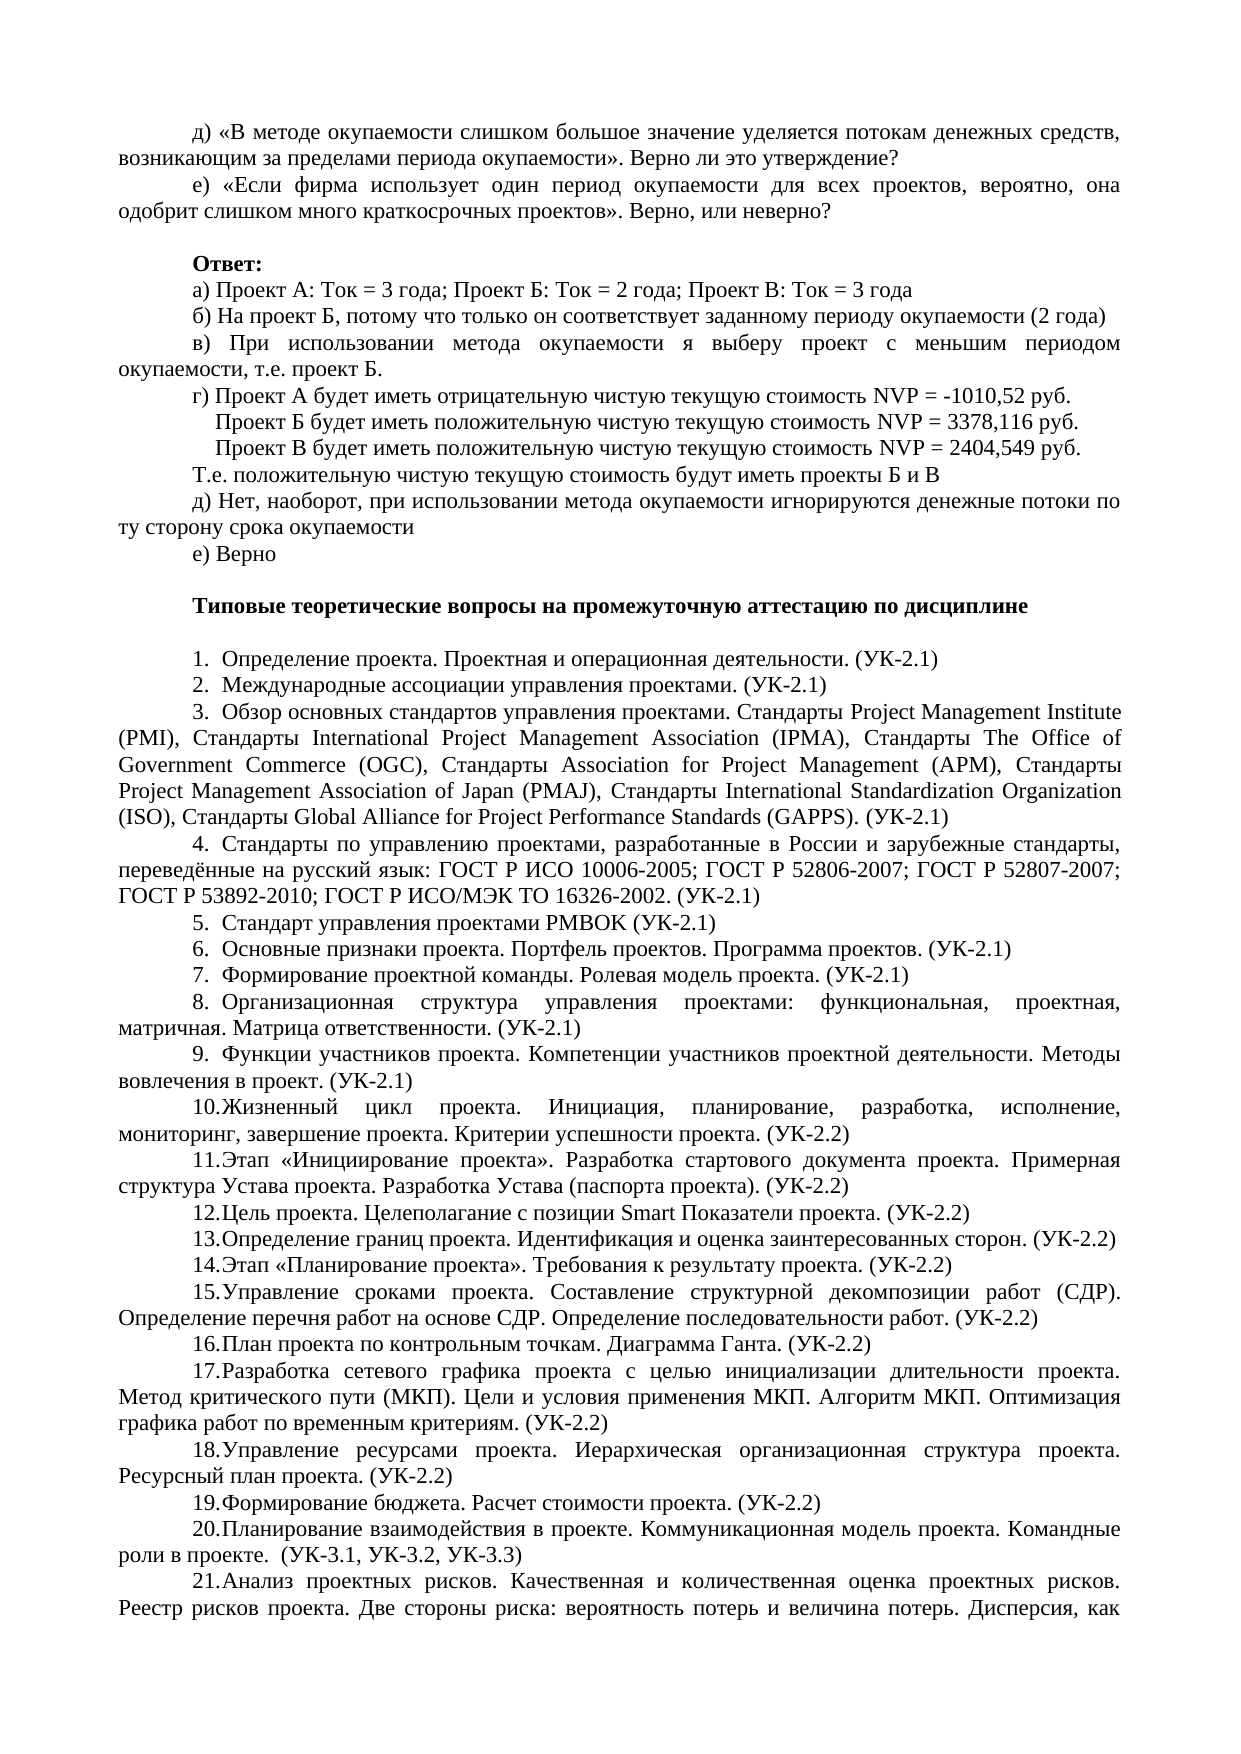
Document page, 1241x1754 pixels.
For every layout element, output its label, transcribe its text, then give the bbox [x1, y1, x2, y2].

list Этап «Планирование проекта». Требования к результату проекта. (УК-2.2) [118, 1251, 1122, 1278]
list Формирование бюджета. Расчет стоимости проекта. (УК-2.2) [118, 1488, 1122, 1515]
list Стандарты по управлению проектами, разработанные в России и зарубежные стандарты, переведённые на русский язык: ГОСТ Р ИСО 10006-2005; ГОСТ Р 52806-2007; ГОСТ Р 52807-2007; ГОСТ Р 53892-2010; ГОСТ Р ИСО/МЭК ТО 16326-2002. (УК-2.1) [118, 830, 1122, 909]
text е) «Если фирма использует один период окупаемости для всех проектов, вероятно, она одобрит слишком много краткосрочных проектов». Верно, или неверно? [118, 171, 1122, 223]
list Управление сроками проекта. Составление структурной декомпозиции работ (СДР). Определение перечня работ на основе СДР. Определение последовательности работ. (УК-2.2) [118, 1278, 1122, 1330]
list Формирование проектной команды. Ролевая модель проекта. (УК-2.1) [118, 961, 1122, 988]
list Стандарт управления проектами PMBOK (УК-2.1) [118, 909, 1122, 935]
list Определение проекта. Проектная и операционная деятельности. (УК-2.1) [118, 645, 1122, 672]
text Проект Б будет иметь положительную чистую текущую стоимость NVP = 3378,116 руб. [118, 408, 1122, 434]
text в) При использовании метода окупаемости я выберу проект с меньшим периодом окупаемости, т.е. проект Б. [118, 329, 1122, 382]
list Разработка сетевого графика проекта с целью инициализации длительности проекта. Метод критического пути (МКП). Цели и условия применения МКП. Алгоритм МКП. Оптимизация графика работ по временным критериям. (УК-2.2) [118, 1357, 1122, 1436]
text Т.е. положительную чистую текущую стоимость будут иметь проекты Б и В [118, 461, 1122, 487]
list Определение границ проекта. Идентификация и оценка заинтересованных сторон. (УК-2.2) [118, 1225, 1122, 1251]
text а) Проект А: Ток = 3 года; Проект Б: Ток = 2 года; Проект В: Ток = 3 года [118, 276, 1122, 303]
text е) Верно [118, 540, 1122, 566]
list План проекта по контрольным точкам. Диаграмма Ганта. (УК-2.2) [118, 1330, 1122, 1357]
text Ответ: [118, 250, 1122, 276]
list Основные признаки проекта. Портфель проектов. Программа проектов. (УК-2.1) [118, 935, 1122, 961]
text г) Проект А будет иметь отрицательную чистую текущую стоимость NVP = -1010,52 руб. [118, 382, 1122, 408]
list Международные ассоциации управления проектами. (УК-2.1) [118, 672, 1122, 698]
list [118, 1568, 1122, 1620]
list Функции участников проекта. Компетенции участников проектной деятельности. Методы вовлечения в проект. (УК-2.1) [118, 1041, 1122, 1093]
list Организационная структура управления проектами: функциональная, проектная, матричная. Матрица ответственности. (УК-2.1) [118, 988, 1122, 1041]
text д) Нет, наоборот, при использовании метода окупаемости игнорируются денежные потоки по ту сторону срока окупаемости [118, 487, 1122, 540]
list Обзор основных стандартов управления проектами. Стандарты Project Management Institute (PMI), Стандарты International Project Management Association (IPMA), Стандарты The Office of Government Commerce (OGC), Стандарты Association for Project Management (APM), Стандарты Project Management Association of Japan (PMAJ), Стандарты International Standardization Organization (ISO), Стандарты Global Alliance for Project Performance Standards (GAPPS). (УК-2.1) [118, 698, 1122, 830]
text Проект В будет иметь положительную чистую текущую стоимость NVP = 2404,549 руб. [118, 434, 1122, 461]
text б) На проект Б, потому что только он соответствует заданному периоду окупаемости (2 года) [118, 303, 1122, 329]
text д) «В методе окупаемости слишком большое значение уделяется потокам денежных средств, возникающим за пределами периода окупаемости». Верно ли это утверждение? [118, 118, 1122, 171]
list Этап «Инициирование проекта». Разработка стартового документа проекта. Примерная структура Устава проекта. Разработка Устава (паспорта проекта). (УК-2.2) [118, 1146, 1122, 1199]
list Жизненный цикл проекта. Инициация, планирование, разработка, исполнение, мониторинг, завершение проекта. Критерии успешности проекта. (УК-2.2) [118, 1093, 1122, 1146]
list Цель проекта. Целеполагание с позиции Smart Показатели проекта. (УК-2.2) [118, 1199, 1122, 1225]
list Управление ресурсами проекта. Иерархическая организационная структура проекта. Ресурсный план проекта. (УК-2.2) [118, 1436, 1122, 1488]
text Типовые теоретические вопросы на промежуточную аттестацию по дисциплине [118, 592, 1122, 619]
list Планирование взаимодействия в проекте. Коммуникационная модель проекта. Командные роли в проекте. (УК-3.1, УК-3.2, УК-3.3) [118, 1515, 1122, 1568]
